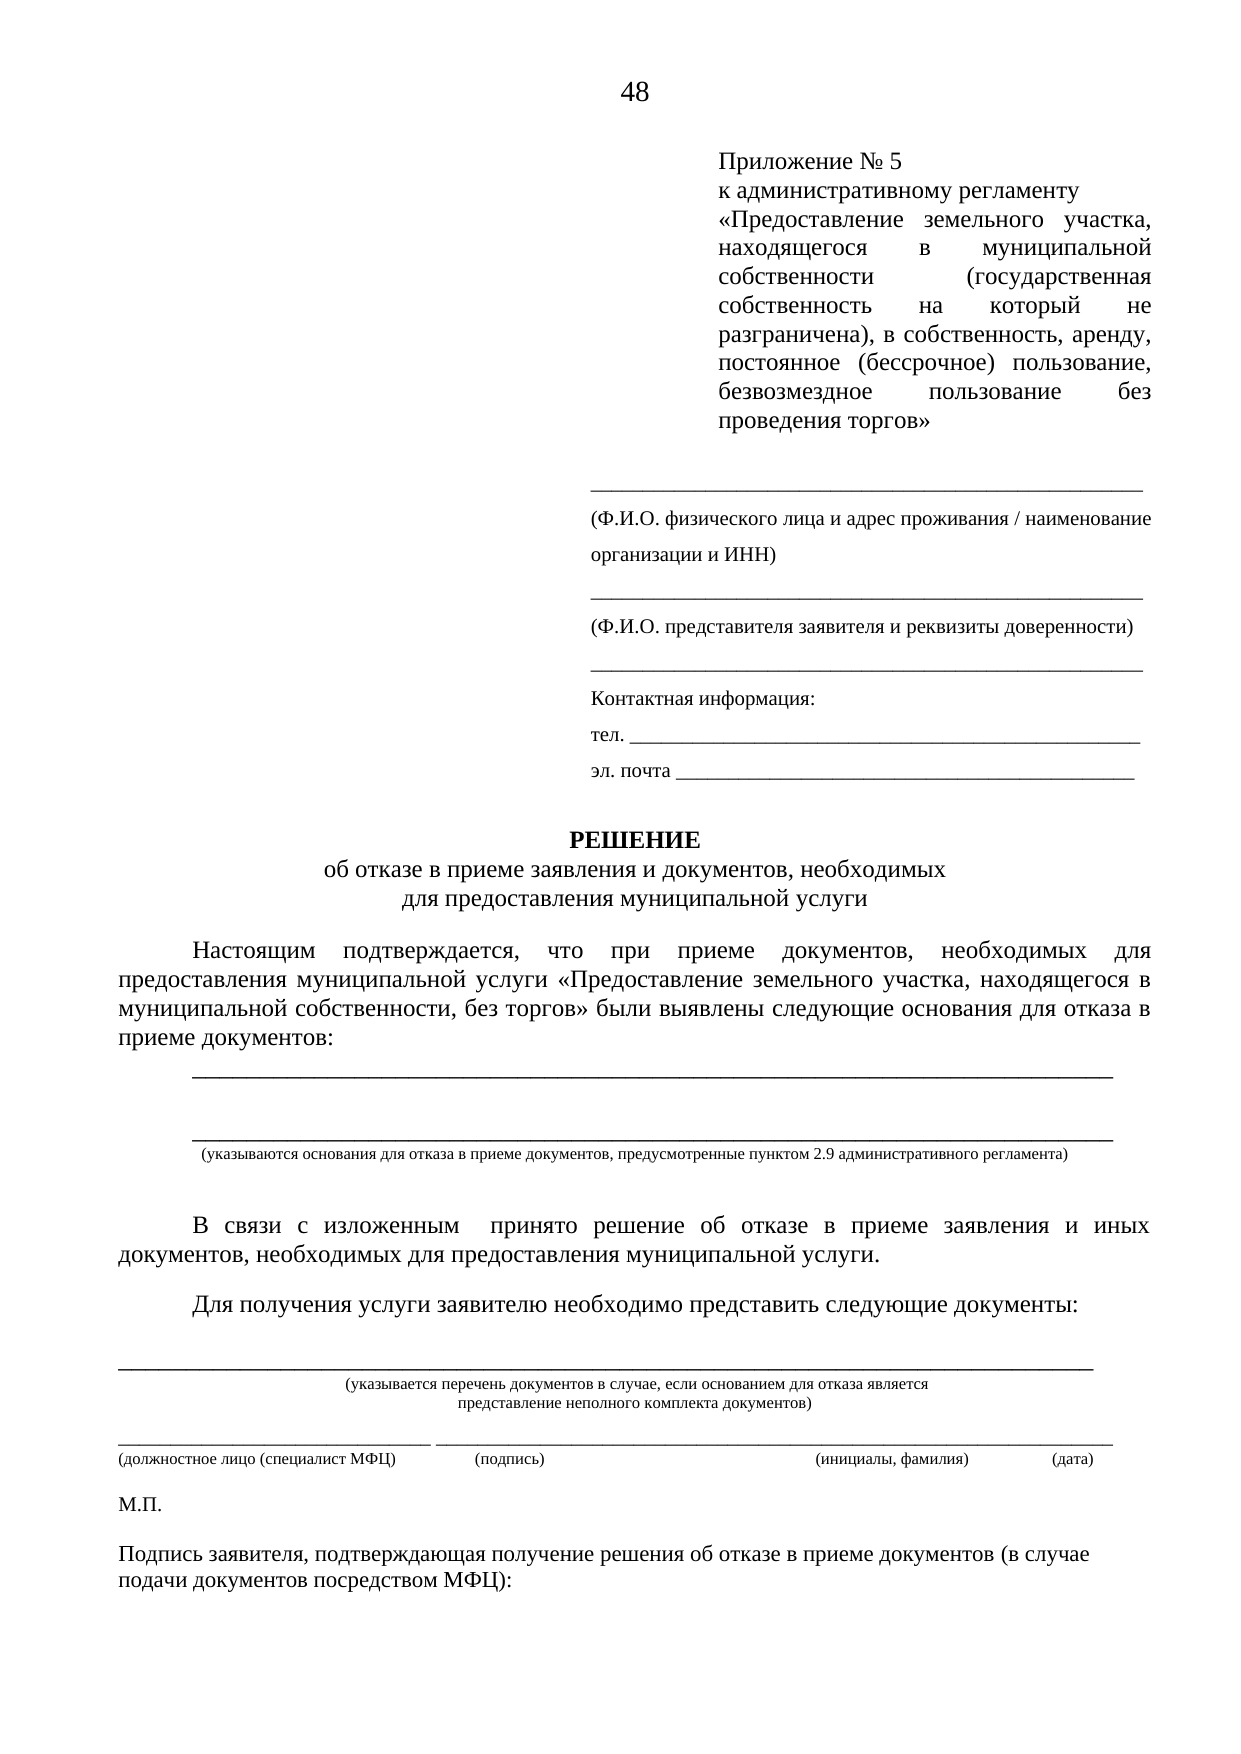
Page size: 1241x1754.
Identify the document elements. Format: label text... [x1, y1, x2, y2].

text _____________________________________________________ [591, 578, 1152, 602]
text (указываются основания для отказа в приеме документов, предусмотренные пунктом 2.9 административного регламента) [118, 1144, 1152, 1163]
text Для получения услуги заявителю необходимо представить следующие документы: [118, 1289, 1152, 1317]
text ______________________________ _________________________________________________________________ [118, 1424, 1152, 1448]
text представление неполного комплекта документов) [118, 1393, 1152, 1412]
text ____________________________________________________________________ [118, 1113, 1152, 1144]
text М.П. [118, 1492, 1152, 1516]
text ________________________________________________________________________ [118, 1342, 1152, 1373]
text Контактная информация: [591, 686, 1152, 710]
text (Ф.И.О. представителя заявителя и реквизиты доверенности) [591, 614, 1152, 638]
text Настоящим подтверждается, что при приеме документов, необходимых для предоставления муниципальной услуги «Предоставление земельного участка, находящегося в муниципальной собственности, без торгов» были выявлены следующие основания для отказа в приеме документов: [118, 936, 1152, 1051]
text об отказе в приеме заявления и документов, необходимых для предоставления муниципальной услуги [118, 854, 1152, 911]
text Приложение № 5 [718, 146, 1152, 175]
text _____________________________________________________ [591, 470, 1152, 494]
text Подпись заявителя, подтверждающая получение решения об отказе в приеме документов (в случае подачи документов посредством МФЦ): [118, 1540, 1152, 1592]
text (указывается перечень документов в случае, если основанием для отказа является [118, 1373, 1152, 1393]
text (Ф.И.О. физического лица и адрес проживания / наименование организации и ИНН) [591, 506, 1152, 566]
text В связи с изложенным принято решение об отказе в приеме заявления и иных документов, необходимых для предоставления муниципальной услуги. [118, 1210, 1152, 1268]
text (должностное лицо (специалист МФЦ) (подпись) (инициалы, фамилия) (дата) [118, 1448, 1152, 1468]
text ____________________________________________________________________ [118, 1051, 1152, 1082]
text РЕШЕНИЕ [118, 825, 1152, 854]
text к административному регламенту [718, 175, 1152, 204]
text эл. почта ____________________________________________ [591, 758, 1152, 782]
text тел. _________________________________________________ [591, 722, 1152, 746]
text «Предоставление земельного участка, находящегося в муниципальной собственности (государственная собственность на который не разграничена), в собственность, аренду, постоянное (бессрочное) пользование, безвозмездное пользование без проведения торгов» [718, 204, 1152, 434]
text _____________________________________________________ [591, 650, 1152, 674]
